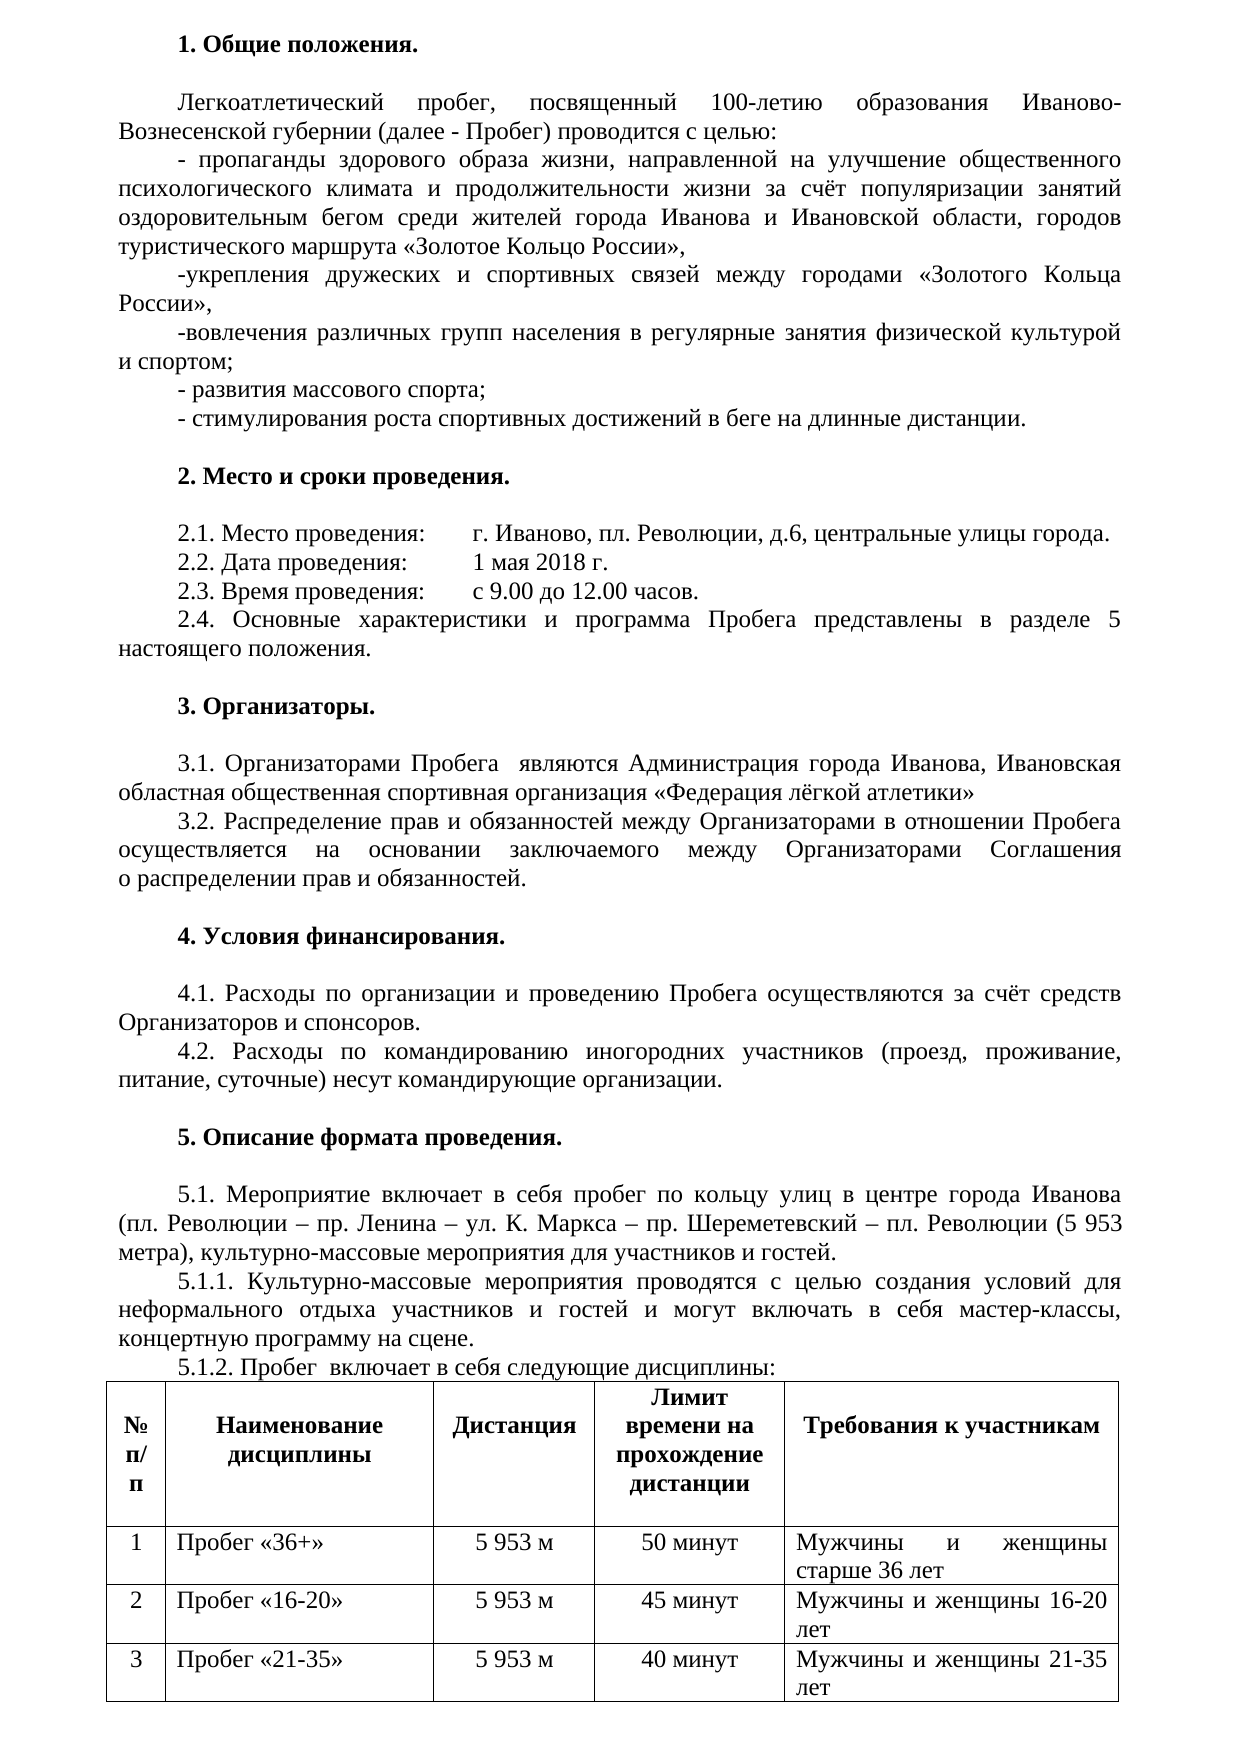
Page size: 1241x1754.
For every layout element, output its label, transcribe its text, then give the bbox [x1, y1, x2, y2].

text - стимулирования роста спортивных достижений в беге на длинные дистанции. [118, 403, 1122, 432]
table_header Лимит времени на прохождение дистанции [595, 1382, 784, 1526]
text 2.2. Дата проведения: 1 мая 2018 г. [118, 547, 1122, 576]
text 2. Место и сроки проведения. [118, 461, 1122, 489]
text 5.1.2. Пробег включает в себя следующие дисциплины: [118, 1352, 1122, 1381]
text Легкоатлетический пробег, посвященный 100-летию образования Иваново-Вознесенской губернии (далее - Пробег) проводится с целью: [118, 87, 1122, 144]
text 4.2. Расходы по командированию иногородних участников (проезд, проживание, питание, суточные) несут командирующие организации. [118, 1036, 1122, 1093]
table_cell Мужчины и женщины 21-35 лет [785, 1644, 1118, 1701]
text 2.3. Время проведения: с 9.00 до 12.00 часов. [118, 576, 1122, 604]
table_cell 2 [107, 1585, 165, 1643]
table_cell Пробег «16-20» [166, 1585, 433, 1643]
table_cell Пробег «21-35» [166, 1644, 433, 1701]
table_cell 5 953 м [434, 1527, 594, 1584]
table_cell Мужчины и женщины 16-20 лет [785, 1585, 1118, 1643]
text 5. Описание формата проведения. [118, 1122, 1122, 1151]
text 2.4. Основные характеристики и программа Пробега представлены в разделе 5 настоящего положения. [118, 604, 1122, 662]
table_cell Пробег «36+» [166, 1527, 433, 1584]
text -укрепления дружеских и спортивных связей между городами «Золотого Кольца России», [118, 259, 1122, 317]
text 5.1.1. Культурно-массовые мероприятия проводятся с целью создания условий для неформального отдыха участников и гостей и могут включать в себя мастер-классы, концертную программу на сцене. [118, 1266, 1122, 1352]
text -вовлечения различных групп населения в регулярные занятия физической культурой и спортом; [118, 317, 1122, 374]
text 4. Условия финансирования. [118, 921, 1122, 949]
text 3.1. Организаторами Пробега являются Администрация города Иванова, Ивановская областная общественная спортивная организация «Федерация лёгкой атлетики» [118, 748, 1122, 806]
text 1. Общие положения. [118, 29, 1122, 58]
table_cell 45 минут [595, 1585, 784, 1643]
table_header Дистанция [434, 1382, 594, 1526]
text - пропаганды здорового образа жизни, направленной на улучшение общественного психологического климата и продолжительности жизни за счёт популяризации занятий оздоровительным бегом среди жителей города Иванова и Ивановской области, городов туристического маршрута «Золотое Кольцо России», [118, 144, 1122, 259]
table_cell 1 [107, 1527, 165, 1584]
text 4.1. Расходы по организации и проведению Пробега осуществляются за счёт средств Организаторов и спонсоров. [118, 978, 1122, 1036]
table_header Наименование дисциплины [166, 1382, 433, 1526]
table_cell 3 [107, 1644, 165, 1701]
text 5.1. Мероприятие включает в себя пробег по кольцу улиц в центре города Иванова (пл. Революции – пр. Ленина – ул. К. Маркса – пр. Шереметевский – пл. Революции (5 953 метра), культурно-массовые мероприятия для участников и гостей. [118, 1179, 1122, 1266]
table_cell 50 минут [595, 1527, 784, 1584]
text 3. Организаторы. [118, 691, 1122, 719]
table_cell 40 минут [595, 1644, 784, 1701]
table_header Требования к участникам [785, 1382, 1118, 1526]
text 3.2. Распределение прав и обязанностей между Организаторами в отношении Пробега осуществляется на основании заключаемого между Организаторами Соглашения о распределении прав и обязанностей. [118, 806, 1122, 892]
text - развития массового спорта; [118, 374, 1122, 403]
table_cell 5 953 м [434, 1585, 594, 1643]
text 2.1. Место проведения: г. Иваново, пл. Революции, д.6, центральные улицы города. [118, 518, 1122, 547]
table_cell Мужчины и женщины старше 36 лет [785, 1527, 1118, 1584]
table_header № п/п [107, 1382, 165, 1526]
table_cell 5 953 м [434, 1644, 594, 1701]
